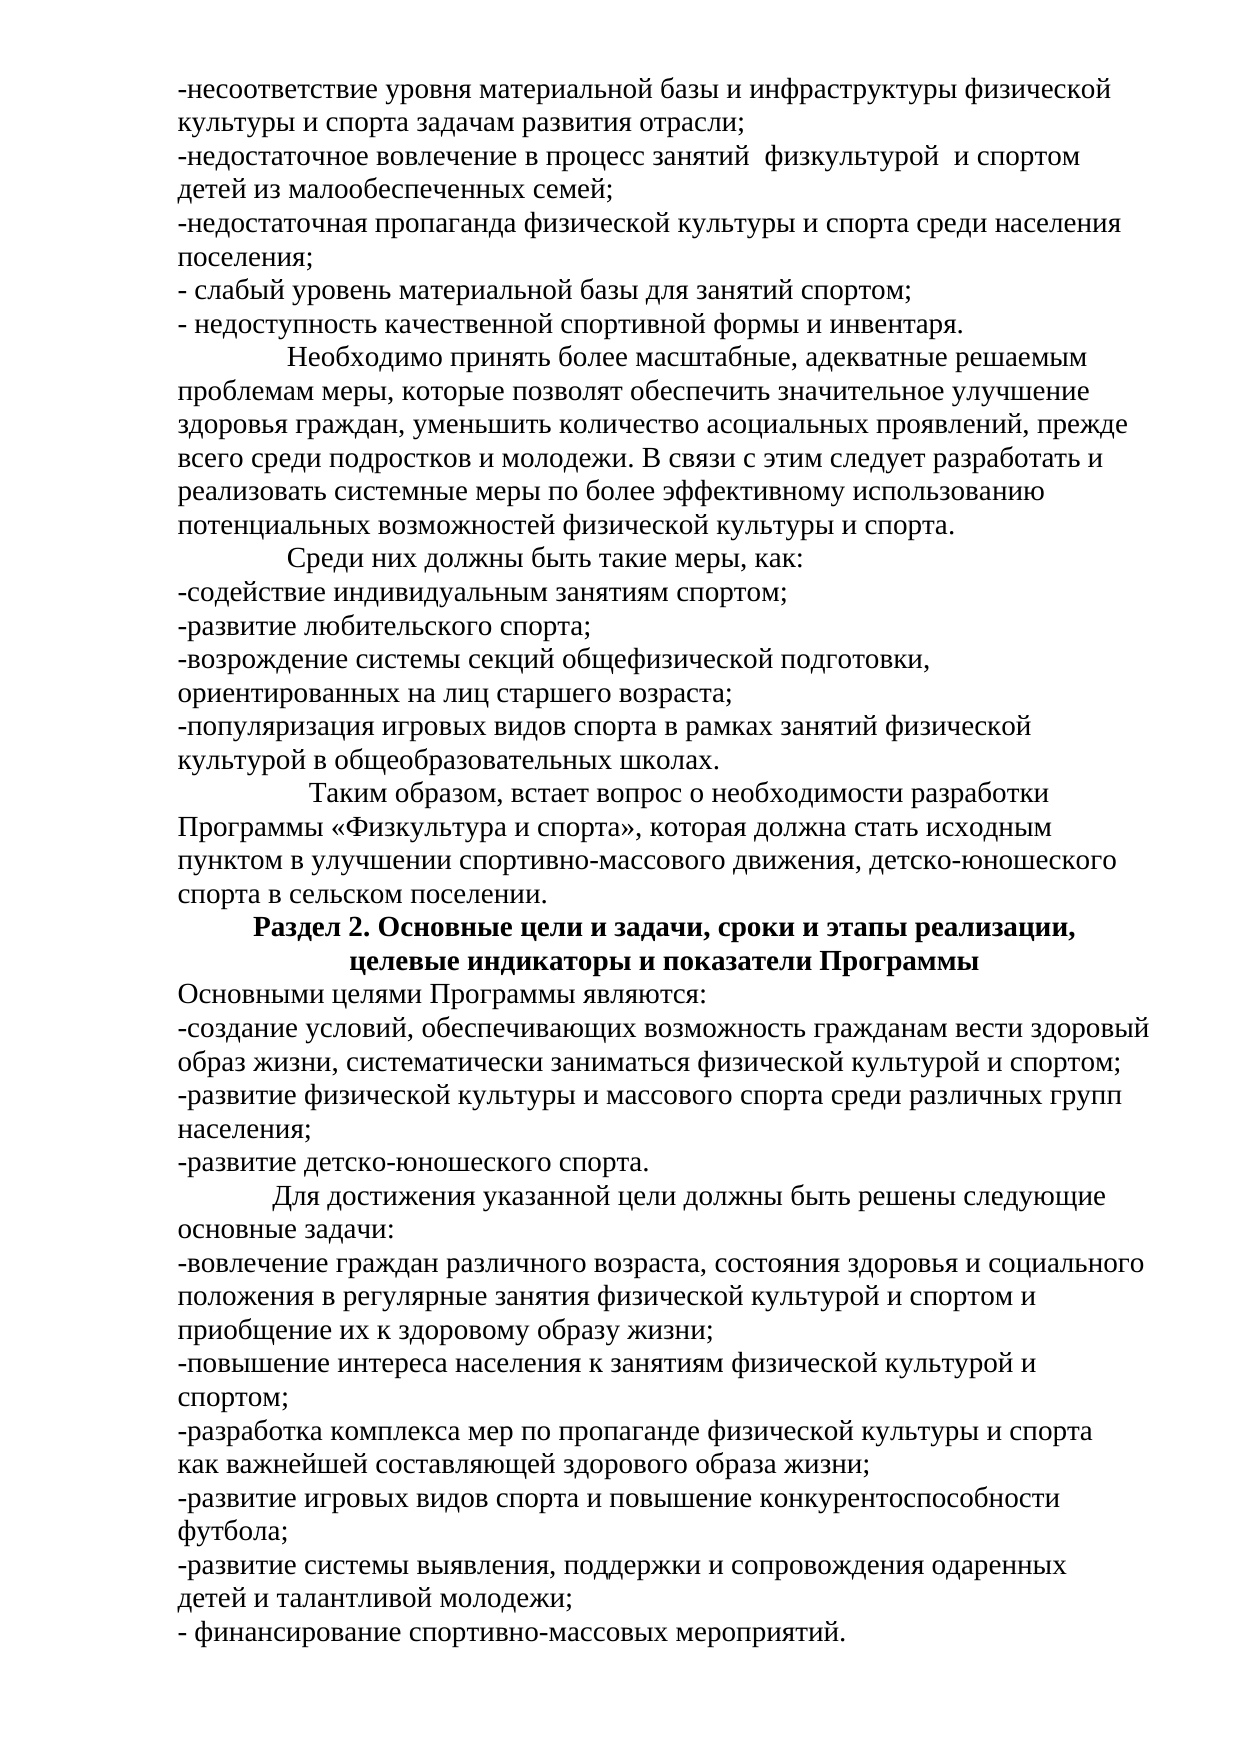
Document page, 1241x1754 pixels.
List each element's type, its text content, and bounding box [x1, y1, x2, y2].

text -создание условий, обеспечивающих возможность гражданам вести здоровый образ жизни, систематически заниматься физической культурой и спортом; [177, 1010, 1152, 1077]
text футбола; [177, 1513, 1152, 1547]
text Таким образом, встает вопрос о необходимости разработки Программы «Физкультура и спорта», которая должна стать исходным пунктом в улучшении спортивно-массового движения, детско-юношеского спорта в сельском поселении. [177, 775, 1152, 909]
text - финансирование спортивно-массовых мероприятий. [177, 1614, 1152, 1647]
text -недостаточная пропаганда физической культуры и спорта среди населения поселения; [177, 205, 1152, 272]
text -развитие системы выявления, поддержки и сопровождения одаренных [177, 1547, 1152, 1580]
text -несоответствие уровня материальной базы и инфраструктуры физической культуры и спорта задачам развития отрасли; [177, 71, 1152, 138]
text детей и талантливой молодежи; [177, 1580, 1152, 1614]
text -повышение интереса населения к занятиям физической культурой и спортом; [177, 1346, 1152, 1413]
text - недоступность качественной спортивной формы и инвентаря. [177, 306, 1152, 339]
text -недостаточное вовлечение в процесс занятий физкультурой и спортом детей из малообеспеченных семей; [177, 138, 1152, 205]
text -вовлечение граждан различного возраста, состояния здоровья и социального положения в регулярные занятия физической культурой и спортом и приобщение их к здоровому образу жизни; [177, 1245, 1152, 1346]
text целевые индикаторы и показатели Программы [177, 943, 1152, 977]
text населения; [177, 1111, 1152, 1144]
text -возрождение системы секций общефизической подготовки, ориентированных на лиц старшего возраста; [177, 641, 1152, 708]
text Раздел 2. Основные цели и задачи, сроки и этапы реализации, [177, 909, 1152, 943]
text -популяризация игровых видов спорта в рамках занятий физической культурой в общеобразовательных школах. [177, 708, 1152, 775]
text -развитие физической культуры и массового спорта среди различных групп [177, 1077, 1152, 1111]
text -содействие индивидуальным занятиям спортом; [177, 574, 1152, 608]
text Среди них должны быть такие меры, как: [177, 541, 1152, 574]
text -развитие любительского спорта; [177, 608, 1152, 641]
text -развитие игровых видов спорта и повышение конкурентоспособности [177, 1480, 1152, 1513]
text Основными целями Программы являются: [177, 977, 1152, 1010]
text -разработка комплекса мер по пропаганде физической культуры и спорта [177, 1413, 1152, 1446]
text как важнейшей составляющей здорового образа жизни; [177, 1446, 1152, 1480]
text Необходимо принять более масштабные, адекватные решаемым проблемам меры, которые позволят обеспечить значительное улучшение здоровья граждан, уменьшить количество асоциальных проявлений, прежде всего среди подростков и молодежи. В связи с этим следует разработать и реализовать системные меры по более эффективному использованию потенциальных возможностей физической культуры и спорта. [177, 339, 1152, 541]
text -развитие детско-юношеского спорта. [177, 1144, 1152, 1178]
text Для достижения указанной цели должны быть решены следующие основные задачи: [177, 1178, 1152, 1245]
text - слабый уровень материальной базы для занятий спортом; [177, 272, 1152, 306]
